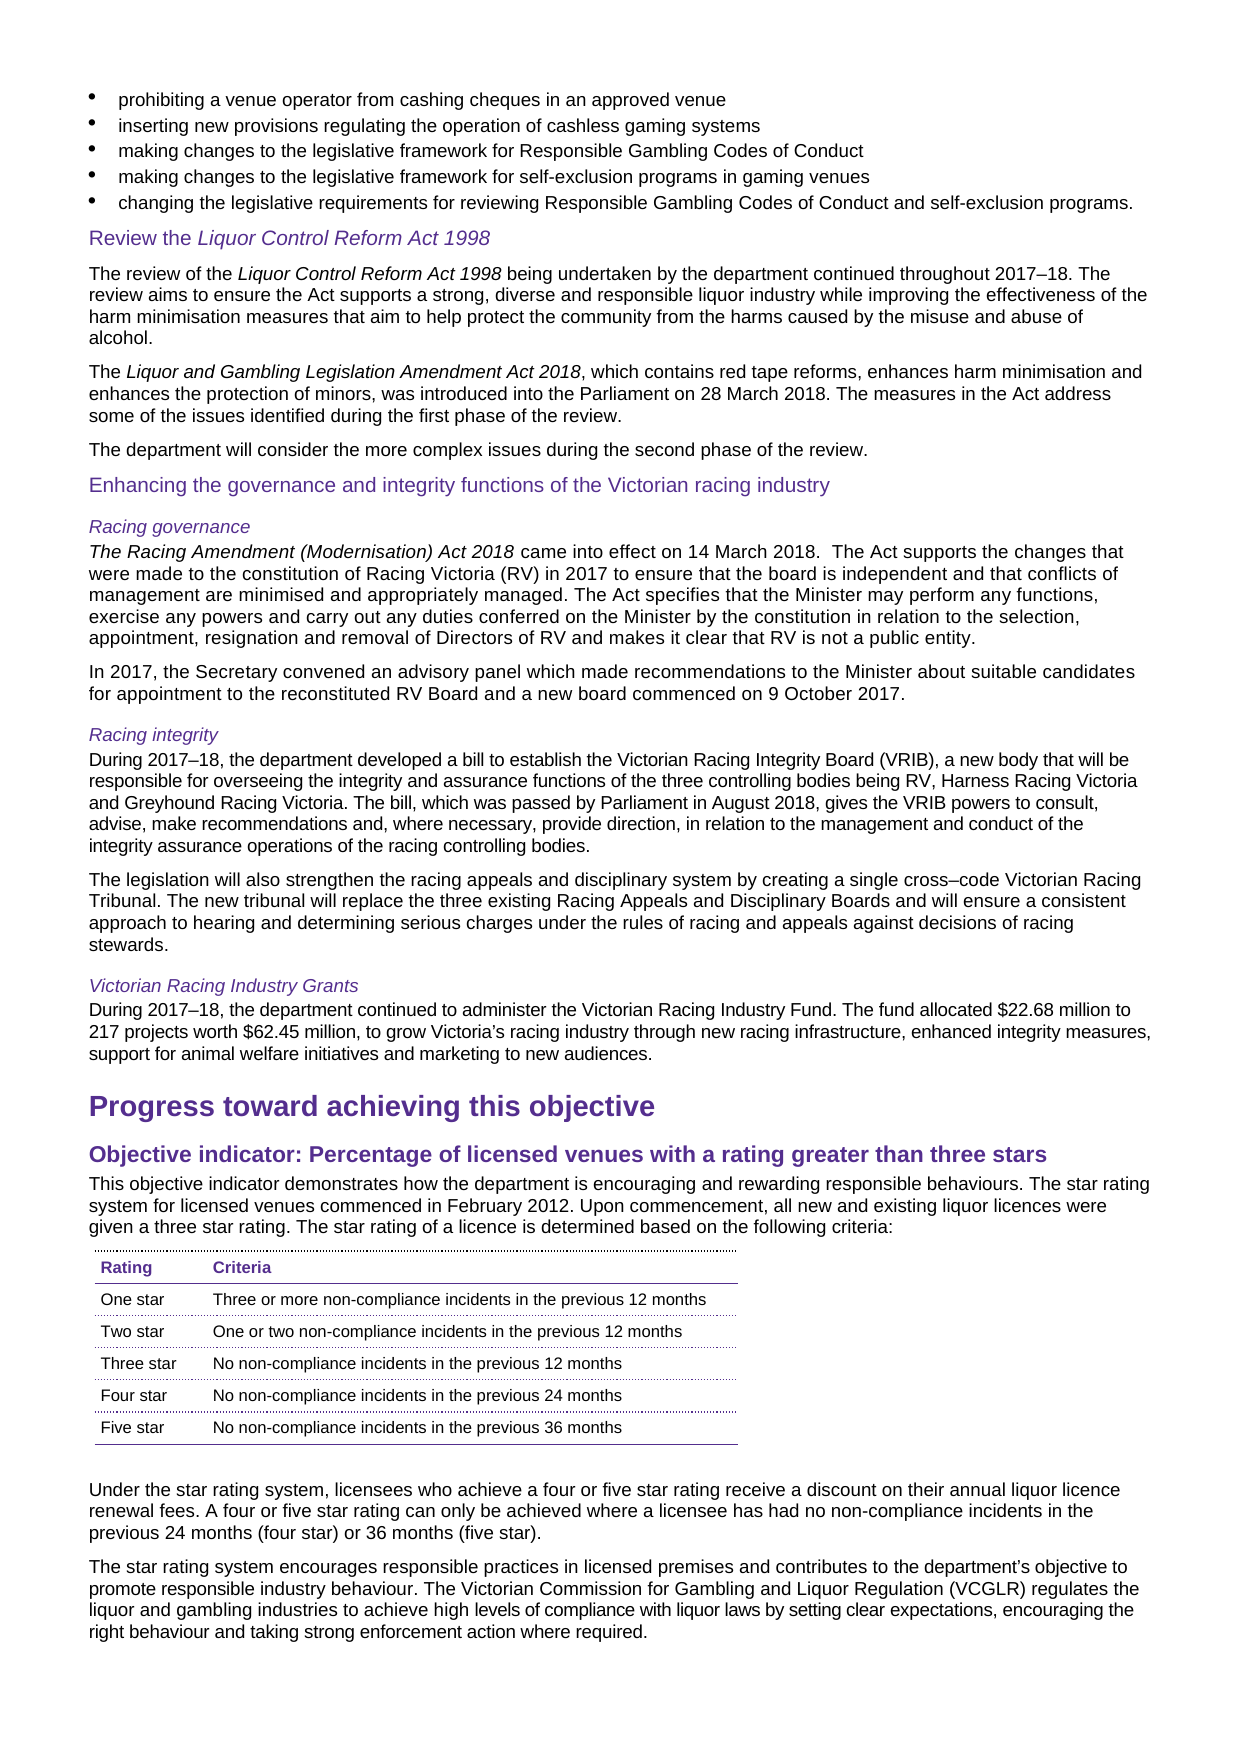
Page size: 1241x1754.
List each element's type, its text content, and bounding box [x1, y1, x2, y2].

text During 2017–18, the department developed a bill to establish the Victorian Racing Integrity Board (VRIB), a new body that will be responsible for overseeing the integrity and assurance functions of the three controlling bodies being RV, Harness Racing Victoria and Greyhound Racing Victoria. The bill, which was passed by Parliament in August 2018, gives the VRIB powers to consult, advise, make recommendations and, where necessary, provide direction, in relation to the management and conduct of the integrity assurance operations of the racing controlling bodies. [88, 748, 1152, 856]
text inserting new provisions regulating the operation of cashless gaming systems [88, 114, 1152, 136]
text making changes to the legislative framework for Responsible Gambling Codes of Conduct [88, 140, 1152, 162]
text Review the Liquor Control Reform Act 1998 [88, 226, 1152, 250]
text prohibiting a venue operator from cashing cheques in an approved venue [88, 88, 1152, 110]
text The Racing Amendment (Modernisation) Act 2018 came into effect on 14 March 2018. The Act supports the changes that were made to the constitution of Racing Victoria (RV) in 2017 to ensure that the board is independent and that conflicts of management are minimised and appropriately managed. The Act specifies that the Minister may perform any functions, exercise any powers and carry out any duties conferred on the Minister by the constitution in relation to the selection, appointment, resignation and removal of Directors of RV and makes it clear that RV is not a public entity. [88, 541, 1140, 648]
text The star rating system encourages responsible practices in licensed premises and contributes to the department’s objective to promote responsible industry behaviour. The Victorian Commission for Gambling and Liquor Regulation (VCGLR) regulates the liquor and gambling industries to achieve high levels of compliance with liquor laws by setting clear expectations, encouraging the right behaviour and taking strong enforcement action where required. [88, 1556, 1152, 1642]
text Enhancing the governance and integrity functions of the Victorian racing industry [88, 472, 1152, 496]
text Progress toward achieving this objective [88, 1089, 1152, 1122]
text The Liquor and Gambling Legislation Amendment Act 2018, which contains red tape reforms, enhances harm minimisation and enhances the protection of minors, was introduced into the Parliament on 28 March 2018. The measures in the Act address some of the issues identified during the first phase of the review. [88, 361, 1152, 426]
text changing the legislative requirements for reviewing Responsible Gambling Codes of Conduct and self-exclusion programs. [88, 192, 1152, 213]
text During 2017–18, the department continued to administer the Victorian Racing Industry Fund. The fund allocated $22.68 million to 217 projects worth $62.45 million, to grow Victoria’s racing industry through new racing infrastructure, enhanced integrity measures, support for animal welfare initiatives and marketing to new audiences. [88, 999, 1152, 1064]
text The department will consider the more complex issues during the second phase of the review. [88, 438, 1152, 460]
text The review of the Liquor Control Reform Act 1998 being undertaken by the department continued throughout 2017–18. The review aims to ensure the Act supports a strong, diverse and responsible liquor industry while improving the effectiveness of the harm minimisation measures that aim to help protect the community from the harms caused by the misuse and abuse of alcohol. [88, 262, 1152, 349]
text This objective indicator demonstrates how the department is encouraging and rewarding responsible behaviours. The star rating system for licensed venues commenced in February 2012. Upon commencement, all new and existing liquor licences were given a three star rating. The star rating of a licence is determined based on the following criteria: [88, 1173, 1152, 1238]
text making changes to the legislative framework for self-exclusion programs in gaming venues [88, 166, 1152, 188]
text The legislation will also strengthen the racing appeals and disciplinary system by creating a single cross–code Victorian Racing Tribunal. The new tribunal will replace the three existing Racing Appeals and Disciplinary Boards and will ensure a consistent approach to hearing and determining serious charges under the rules of racing and appeals against decisions of racing stewards. [88, 869, 1152, 955]
text Racing integrity [88, 723, 1152, 746]
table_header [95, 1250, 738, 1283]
text Victorian Racing Industry Grants [88, 973, 1152, 996]
text Objective indicator: Percentage of licensed venues with a rating greater than three stars [88, 1141, 1152, 1167]
text Under the star rating system, licensees who achieve a four or five star rating receive a discount on their annual liquor licence renewal fees. A four or five star rating can only be achieved where a licensee has had no non-compliance incidents in the previous 24 months (four star) or 36 months (five star). [88, 1478, 1152, 1543]
text In 2017, the Secretary convened an advisory panel which made recommendations to the Minister about suitable candidates for appointment to the reconstituted RV Board and a new board commenced on 9 October 2017. [88, 661, 1140, 704]
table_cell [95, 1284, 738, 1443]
text Racing governance [88, 515, 1152, 538]
